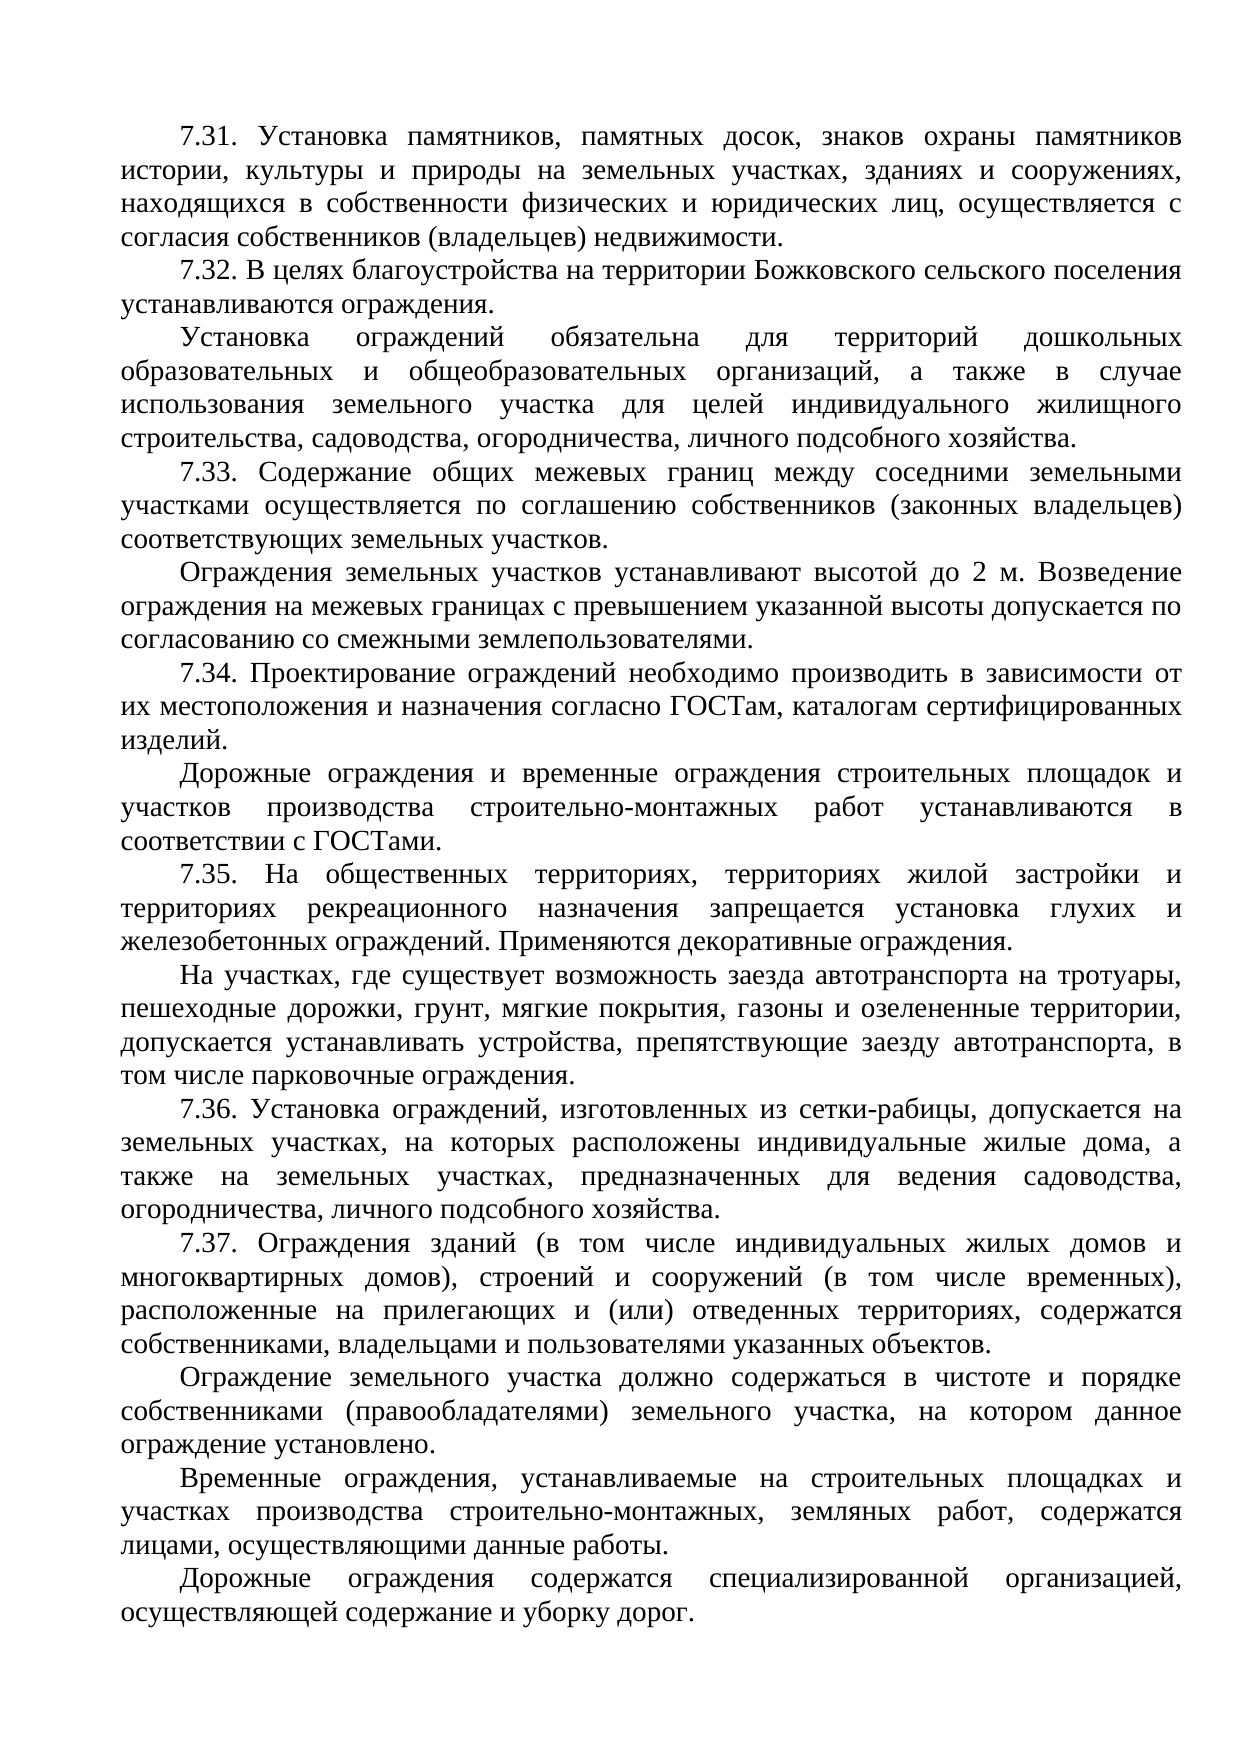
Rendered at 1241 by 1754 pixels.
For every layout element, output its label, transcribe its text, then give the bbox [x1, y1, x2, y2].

text Установка ограждений обязательна для территорий дошкольных образовательных и общеобразовательных организаций, а также в случае использования земельного участка для целей индивидуального жилищного строительства, садоводства, огородничества, личного подсобного хозяйства. [120, 319, 1183, 454]
text Ограждение земельного участка должно содержаться в чистоте и порядке собственниками (правообладателями) земельного участка, на котором данное ограждение установлено. [120, 1359, 1183, 1460]
text Ограждения земельных участков устанавливают высотой до 2 м. Возведение ограждения на межевых границах с превышением указанной высоты допускается по согласованию со смежными землепользователями. [120, 554, 1183, 655]
text 7.35. На общественных территориях, территориях жилой застройки и территориях рекреационного назначения запрещается установка глухих и железобетонных ограждений. Применяются декоративные ограждения. [120, 856, 1183, 957]
text 7.33. Содержание общих межевых границ между соседними земельными участками осуществляется по соглашению собственников (законных владельцев) соответствующих земельных участков. [120, 454, 1183, 554]
text На участках, где существует возможность заезда автотранспорта на тротуары, пешеходные дорожки, грунт, мягкие покрытия, газоны и озелененные территории, допускается устанавливать устройства, препятствующие заезду автотранспорта, в том числе парковочные ограждения. [120, 957, 1183, 1091]
text Дорожные ограждения и временные ограждения строительных площадок и участков производства строительно-монтажных работ устанавливаются в соответствии с ГОСТами. [120, 756, 1183, 856]
text Дорожные ограждения содержатся специализированной организацией, осуществляющей содержание и уборку дорог. [120, 1561, 1183, 1628]
text 7.36. Установка ограждений, изготовленных из сетки-рабицы, допускается на земельных участках, на которых расположены индивидуальные жилые дома, а также на земельных участках, предназначенных для ведения садоводства, огородничества, личного подсобного хозяйства. [120, 1091, 1183, 1225]
text 7.34. Проектирование ограждений необходимо производить в зависимости от их местоположения и назначения согласно ГОСТам, каталогам сертифицированных изделий. [120, 655, 1183, 756]
text 7.32. В целях благоустройства на территории Божковского сельского поселения устанавливаются ограждения. [120, 252, 1183, 319]
text Временные ограждения, устанавливаемые на строительных площадках и участках производства строительно-монтажных, земляных работ, содержатся лицами, осуществляющими данные работы. [120, 1460, 1183, 1561]
text 7.37. Ограждения зданий (в том числе индивидуальных жилых домов и многоквартирных домов), строений и сооружений (в том числе временных), расположенные на прилегающих и (или) отведенных территориях, содержатся собственниками, владельцами и пользователями указанных объектов. [120, 1225, 1183, 1359]
text 7.31. Установка памятников, памятных досок, знаков охраны памятников истории, культуры и природы на земельных участках, зданиях и сооружениях, находящихся в собственности физических и юридических лиц, осуществляется с согласия собственников (владельцев) недвижимости. [120, 118, 1183, 252]
